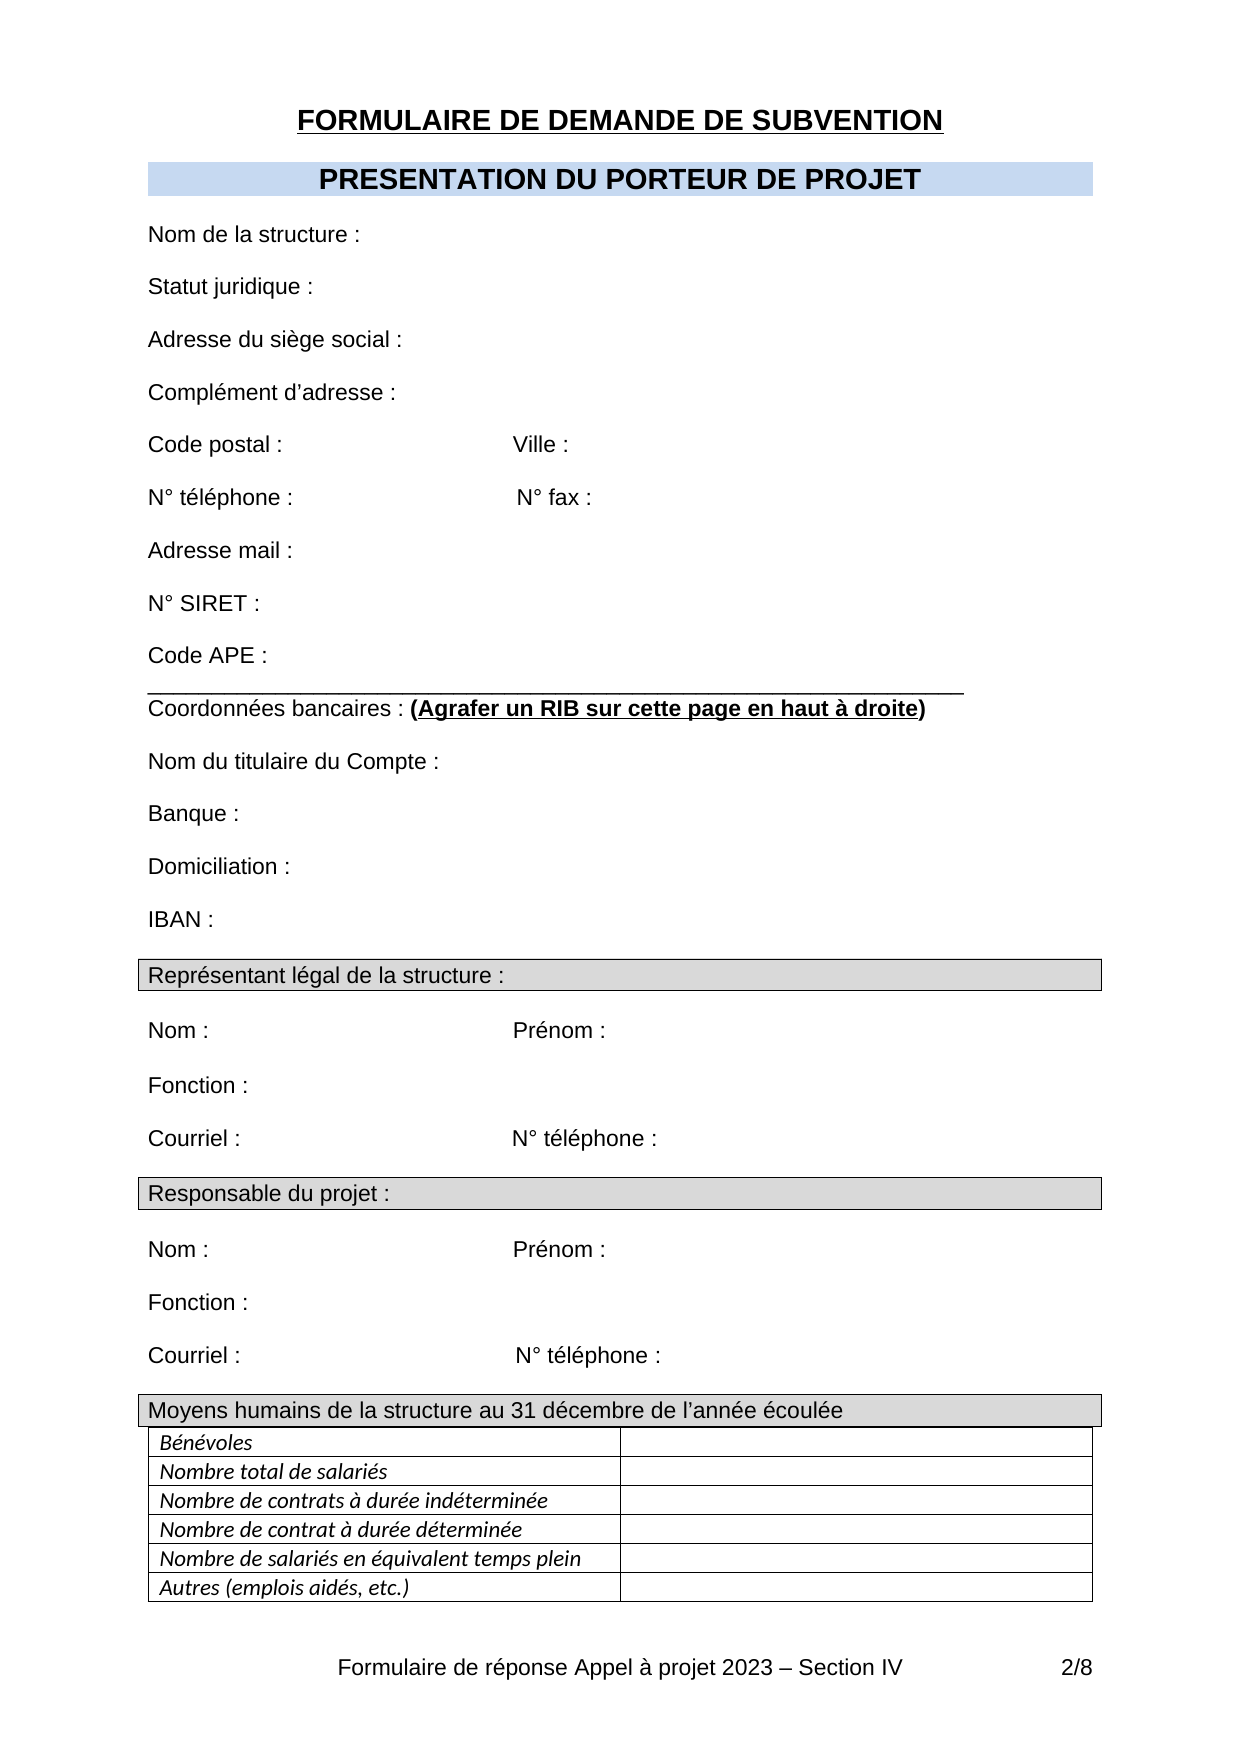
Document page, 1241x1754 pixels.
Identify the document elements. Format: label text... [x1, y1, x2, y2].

text Adresse mail : [148, 537, 1093, 563]
text Adresse du siège social : [148, 326, 1093, 352]
text N° SIRET : [148, 589, 1093, 616]
text FORMULAIRE DE DEMANDE DE SUBVENTION [148, 103, 1093, 137]
text Fonction : [148, 1072, 1093, 1098]
text Représentant légal de la structure : [139, 960, 1101, 990]
text Code APE : [148, 642, 1093, 668]
text Responsable du projet : [139, 1178, 1101, 1209]
text Statut juridique : [148, 273, 1093, 299]
table_cell [621, 1515, 1092, 1543]
text ________________________________________________________________ [148, 668, 1093, 695]
text Nom du titulaire du Compte : [148, 748, 1093, 774]
table_cell [621, 1544, 1092, 1572]
text N° téléphone : N° fax : [148, 484, 1093, 510]
text Domiciliation : [148, 853, 1093, 879]
table_cell Nombre de contrat à durée déterminée [149, 1515, 620, 1543]
text Coordonnées bancaires : (Agrafer un RIB sur cette page en haut à droite) [148, 695, 1093, 721]
text IBAN : [148, 906, 1093, 932]
text Moyens humains de la structure au 31 décembre de l’année écoulée [139, 1395, 1101, 1426]
text Complément d’adresse : [148, 379, 1093, 405]
table_cell [621, 1457, 1092, 1485]
table_cell Nombre de contrats à durée indéterminée [149, 1486, 620, 1514]
text Fonction : [148, 1289, 1093, 1315]
text PRESENTATION DU PORTEUR DE PROJET [148, 162, 1093, 196]
text Nom : Prénom : [148, 1236, 1093, 1262]
text Banque : [148, 800, 1093, 827]
text Courriel : N° téléphone : [148, 1342, 1093, 1368]
text Nom de la structure : [148, 221, 1093, 247]
text Courriel : N° téléphone : [148, 1124, 1093, 1151]
table_cell Nombre total de salariés [149, 1457, 620, 1485]
text Code postal : Ville : [148, 431, 1093, 458]
text Nom : Prénom : [148, 1017, 1093, 1044]
table_header [621, 1428, 1092, 1456]
table_header Bénévoles [149, 1428, 620, 1456]
table_cell Autres (emplois aidés, etc.) [149, 1573, 620, 1601]
table_cell [621, 1573, 1092, 1601]
table_cell Nombre de salariés en équivalent temps plein [149, 1544, 620, 1572]
table_cell [621, 1486, 1092, 1514]
